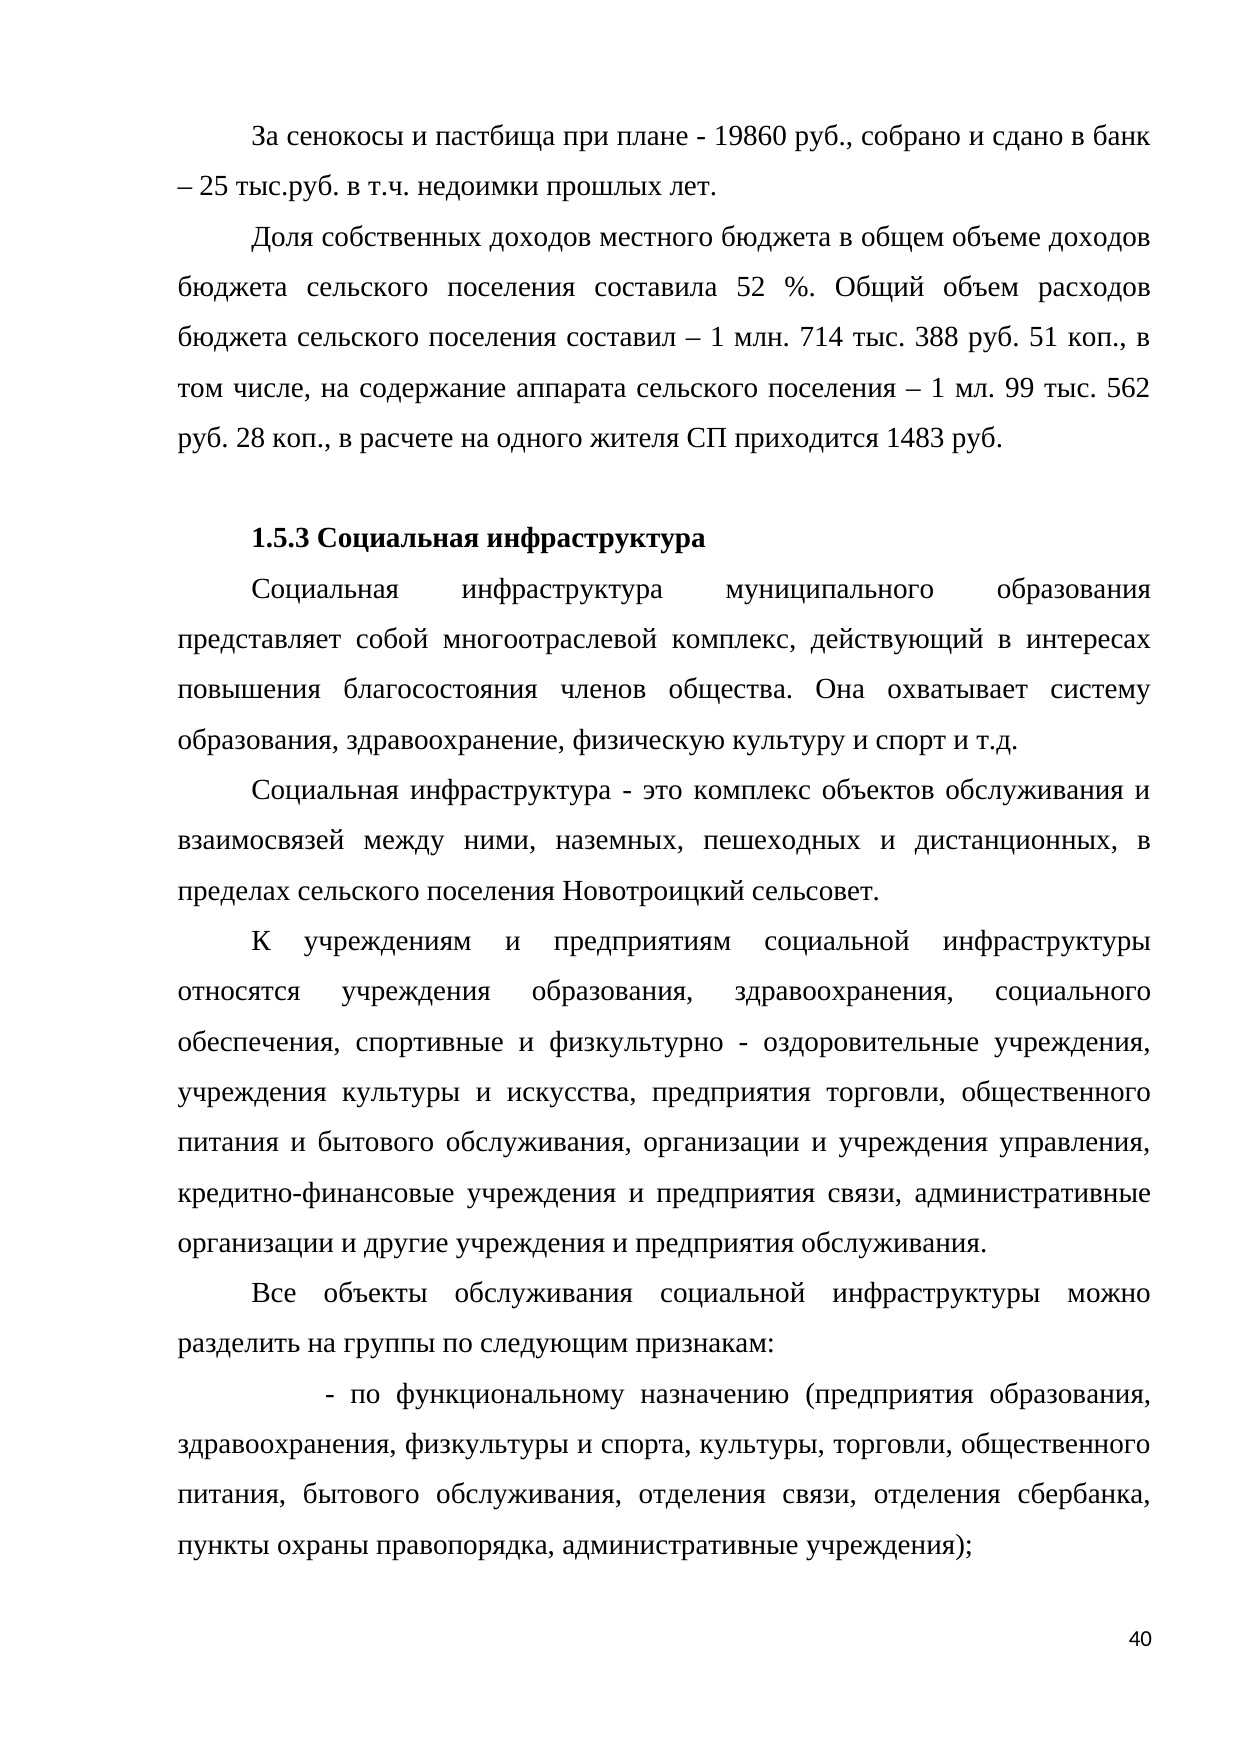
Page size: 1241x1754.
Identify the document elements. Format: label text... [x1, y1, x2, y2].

subtitle 1.5.3 Социальная инфраструктура [177, 521, 1152, 554]
subtitle Доля собственных доходов местного бюджета в общем объеме доходов бюджета сельского поселения составила 52 %. Общий объем расходов бюджета сельского поселения составил – 1 млн. 714 тыс. 388 руб. 51 коп., в том числе, на содержание аппарата сельского поселения – 1 мл. 99 тыс. 562 руб. 28 коп., в расчете на одного жителя СП приходится 1483 руб. [177, 219, 1152, 453]
subtitle К учреждениям и предприятиям социальной инфраструктуры относятся учреждения образования, здравоохранения, социального обеспечения, спортивные и физкультурно - оздоровительные учреждения, учреждения культуры и искусства, предприятия торговли, общественного питания и бытового обслуживания, организации и учреждения управления, кредитно-финансовые учреждения и предприятия связи, административные организации и другие учреждения и предприятия обслуживания. [177, 923, 1152, 1258]
subtitle Социальная инфраструктура - это комплекс объектов обслуживания и взаимосвязей между ними, наземных, пешеходных и дистанционных, в пределах сельского поселения Новотроицкий сельсовет. [177, 772, 1152, 906]
subtitle Социальная инфраструктура муниципального образования представляет собой многоотраслевой комплекс, действующий в интересах повышения благосостояния членов общества. Она охватывает систему образования, здравоохранение, физическую культуру и спорт и т.д. [177, 571, 1152, 755]
subtitle За сенокосы и пастбища при плане - 19860 руб., собрано и сдано в банк – 25 тыс.руб. в т.ч. недоимки прошлых лет. [177, 118, 1152, 202]
subtitle Все объекты обслуживания социальной инфраструктуры можно разделить на группы по следующим признакам: [177, 1275, 1152, 1359]
subtitle - по функциональному назначению (предприятия образования, здравоохранения, физкультуры и спорта, культуры, торговли, общественного питания, бытового обслуживания, отделения связи, отделения сбербанка, пункты охраны правопорядка, административные учреждения); [177, 1376, 1152, 1560]
